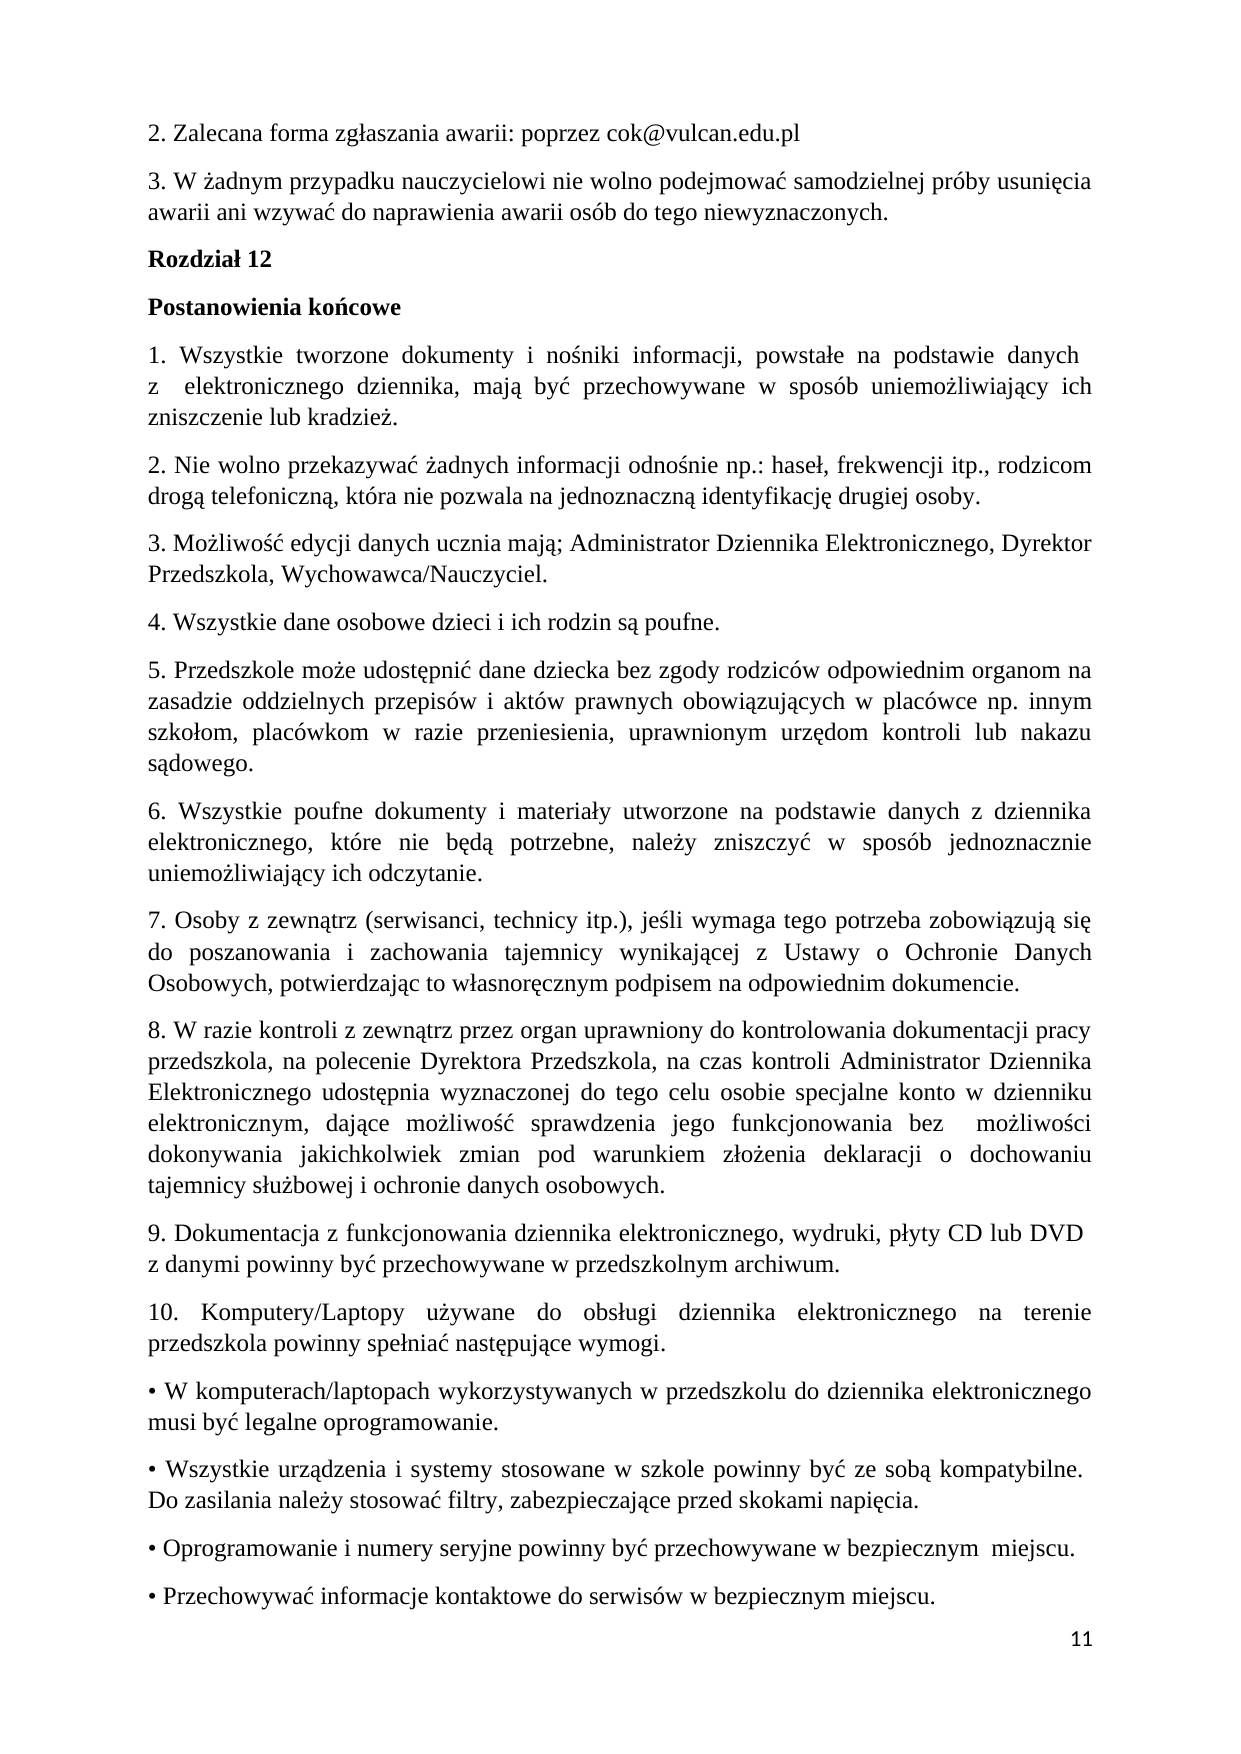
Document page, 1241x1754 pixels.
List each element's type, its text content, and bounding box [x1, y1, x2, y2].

text • W komputerach/laptopach wykorzystywanych w przedszkolu do dziennika elektronicznego musi być legalne oprogramowanie. [148, 1376, 1093, 1436]
text 5. Przedszkole może udostępnić dane dziecka bez zgody rodziców odpowiednim organom na zasadzie oddzielnych przepisów i aktów prawnych obowiązujących w placówce np. innym szkołom, placówkom w razie przeniesienia, uprawnionym urzędom kontroli lub nakazu sądowego. [148, 655, 1093, 777]
text 7. Osoby z zewnątrz (serwisanci, technicy itp.), jeśli wymaga tego potrzeba zobowiązują się do poszanowania i zachowania tajemnicy wynikającej z Ustawy o Ochronie Danych Osobowych, potwierdzając to własnoręcznym podpisem na odpowiednim dokumencie. [148, 906, 1093, 996]
text 9. Dokumentacja z funkcjonowania dziennika elektronicznego, wydruki, płyty CD lub DVD z danymi powinny być przechowywane w przedszkolnym archiwum. [148, 1218, 1093, 1278]
text 6. Wszystkie poufne dokumenty i materiały utworzone na podstawie danych z dziennika elektronicznego, które nie będą potrzebne, należy zniszczyć w sposób jednoznacznie uniemożliwiający ich odczytanie. [148, 796, 1093, 887]
text • Wszystkie urządzenia i systemy stosowane w szkole powinny być ze sobą kompatybilne. Do zasilania należy stosować filtry, zabezpieczające przed skokami napięcia. [148, 1454, 1093, 1514]
text 1. Wszystkie tworzone dokumenty i nośniki informacji, powstałe na podstawie danych z elektronicznego dziennika, mają być przechowywane w sposób uniemożliwiający ich zniszczenie lub kradzież. [148, 340, 1093, 431]
text 3. Możliwość edycji danych ucznia mają; Administrator Dziennika Elektronicznego, Dyrektor Przedszkola, Wychowawca/Nauczyciel. [148, 528, 1093, 588]
text 4. Wszystkie dane osobowe dzieci i ich rodzin są poufne. [148, 607, 1093, 636]
text 8. W razie kontroli z zewnątrz przez organ uprawniony do kontrolowania dokumentacji pracy przedszkola, na polecenie Dyrektora Przedszkola, na czas kontroli Administrator Dziennika Elektronicznego udostępnia wyznaczonej do tego celu osobie specjalne konto w dzienniku elektronicznym, dające możliwość sprawdzenia jego funkcjonowania bez możliwości dokonywania jakichkolwiek zmian pod warunkiem złożenia deklaracji o dochowaniu tajemnicy służbowej i ochronie danych osobowych. [148, 1015, 1093, 1199]
text • Oprogramowanie i numery seryjne powinny być przechowywane w bezpiecznym miejscu. [148, 1533, 1093, 1562]
text 3. W żadnym przypadku nauczycielowi nie wolno podejmować samodzielnej próby usunięcia awarii ani wzywać do naprawienia awarii osób do tego niewyznaczonych. [148, 166, 1093, 226]
text Postanowienia końcowe [148, 292, 1093, 321]
text 2. Nie wolno przekazywać żadnych informacji odnośnie np.: haseł, frekwencji itp., rodzicom drogą telefoniczną, która nie pozwala na jednoznaczną identyfikację drugiej osoby. [148, 450, 1093, 509]
text • Przechowywać informacje kontaktowe do serwisów w bezpiecznym miejscu. [148, 1581, 1093, 1610]
text Rozdział 12 [148, 244, 1093, 273]
text 10. Komputery/Laptopy używane do obsługi dziennika elektronicznego na terenie przedszkola powinny spełniać następujące wymogi. [148, 1297, 1093, 1357]
text 2. Zalecana forma zgłaszania awarii: poprzez cok@vulcan.edu.pl [148, 118, 1093, 147]
